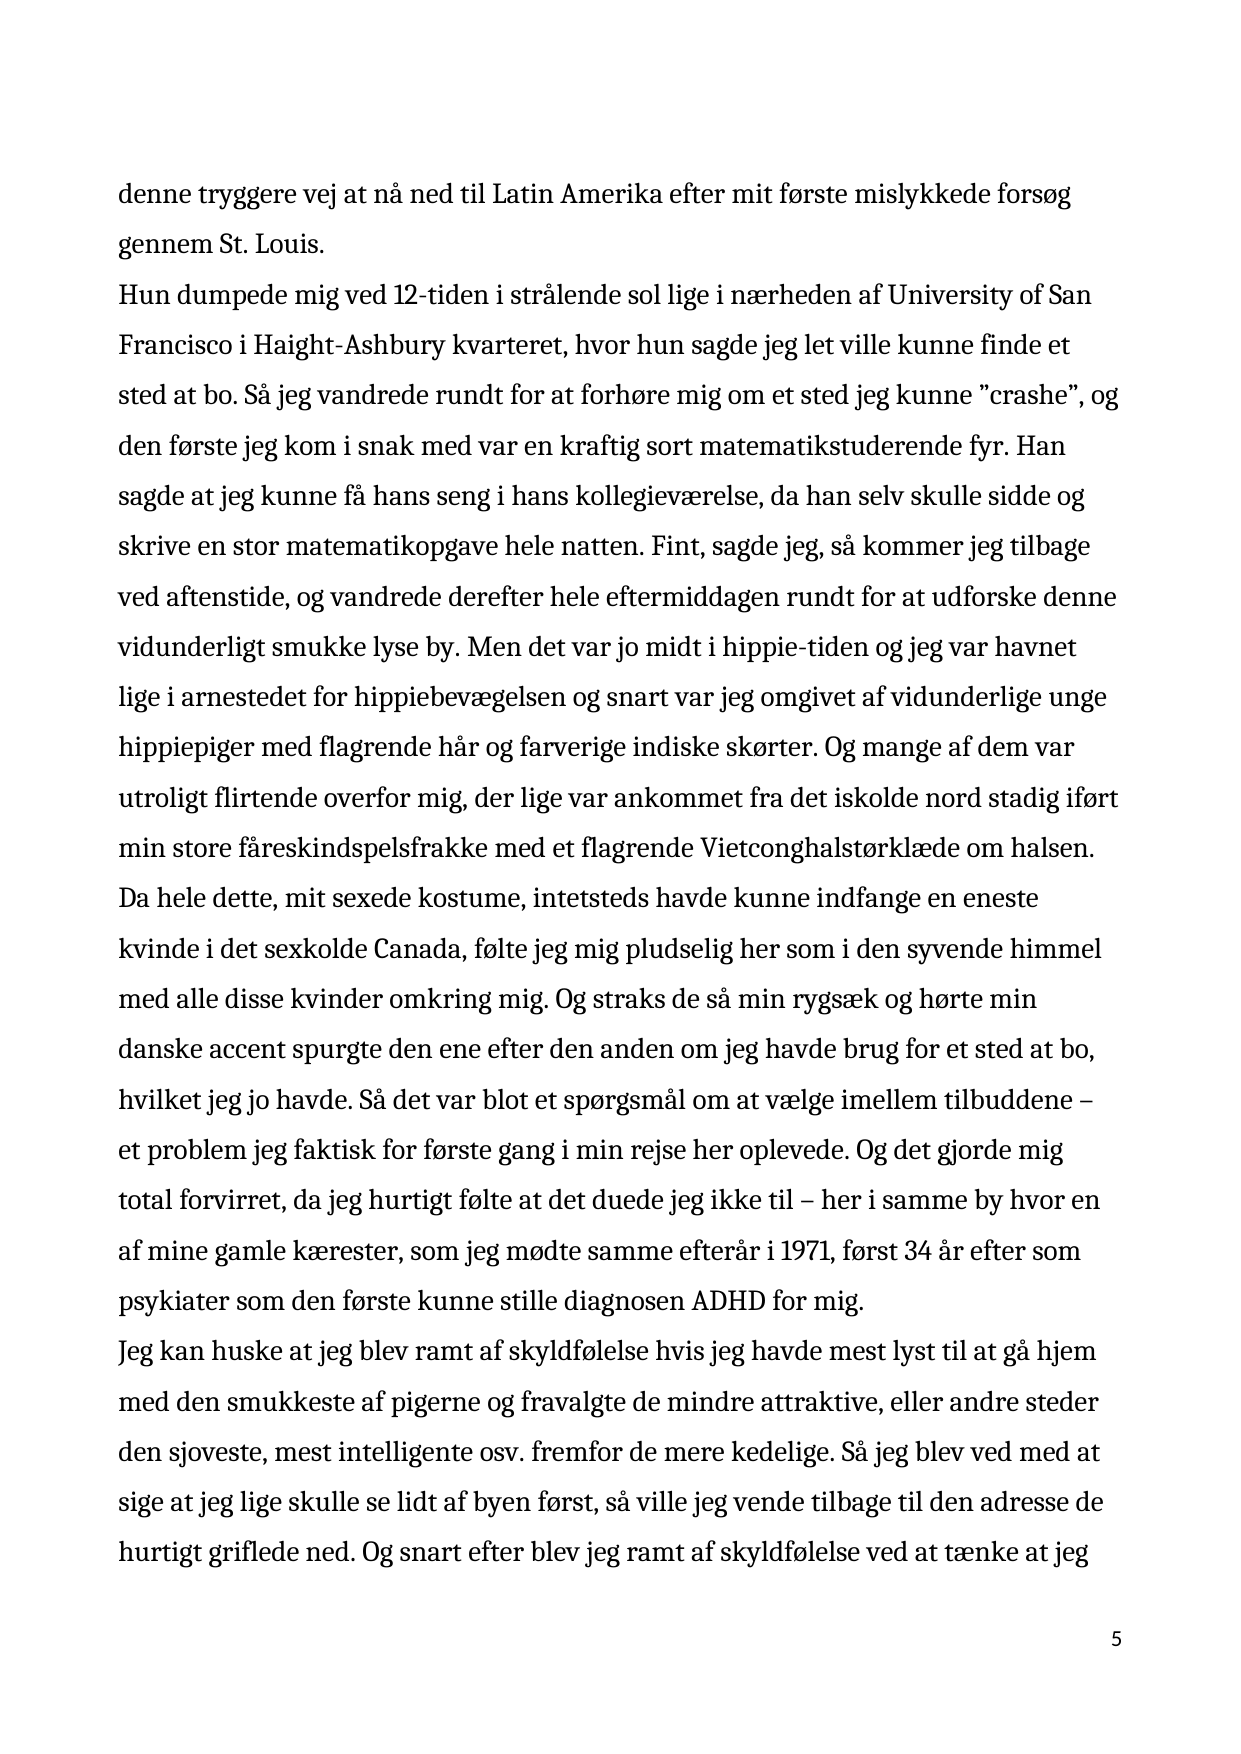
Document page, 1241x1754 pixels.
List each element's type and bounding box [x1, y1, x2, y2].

text [118, 177, 1122, 1569]
